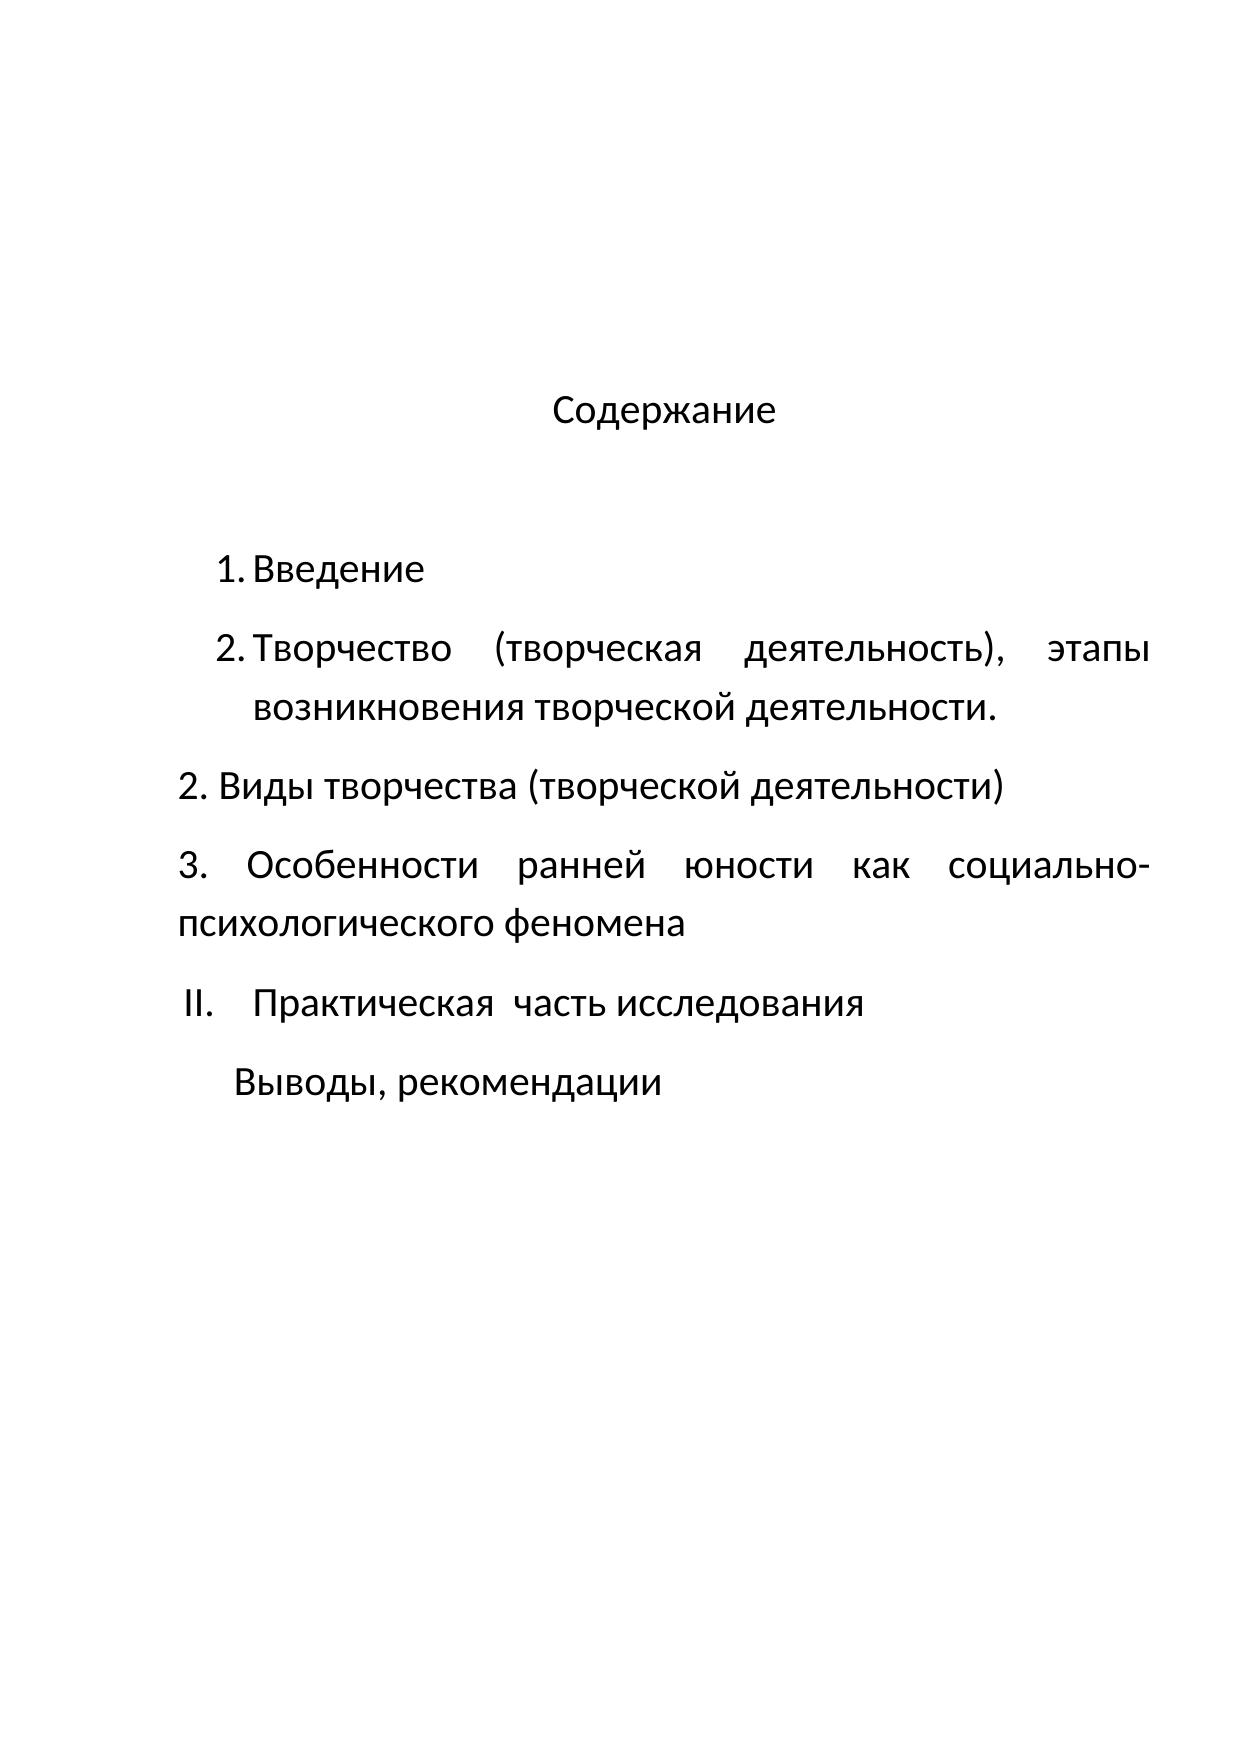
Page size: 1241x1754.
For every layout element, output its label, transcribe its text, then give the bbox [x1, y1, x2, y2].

list Творчество (творческая деятельность), этапы возникновения творческой деятельности. [215, 621, 1152, 730]
list Практическая часть исследования [215, 976, 1152, 1027]
list Введение [215, 542, 1152, 593]
text 3. Особенности ранней юности как социально- психологического феномена [177, 838, 1152, 947]
text 2. Виды творчества (творческой деятельности) [177, 759, 1152, 809]
text Выводы, рекомендации [177, 1055, 1152, 1106]
text Содержание [177, 383, 1152, 434]
